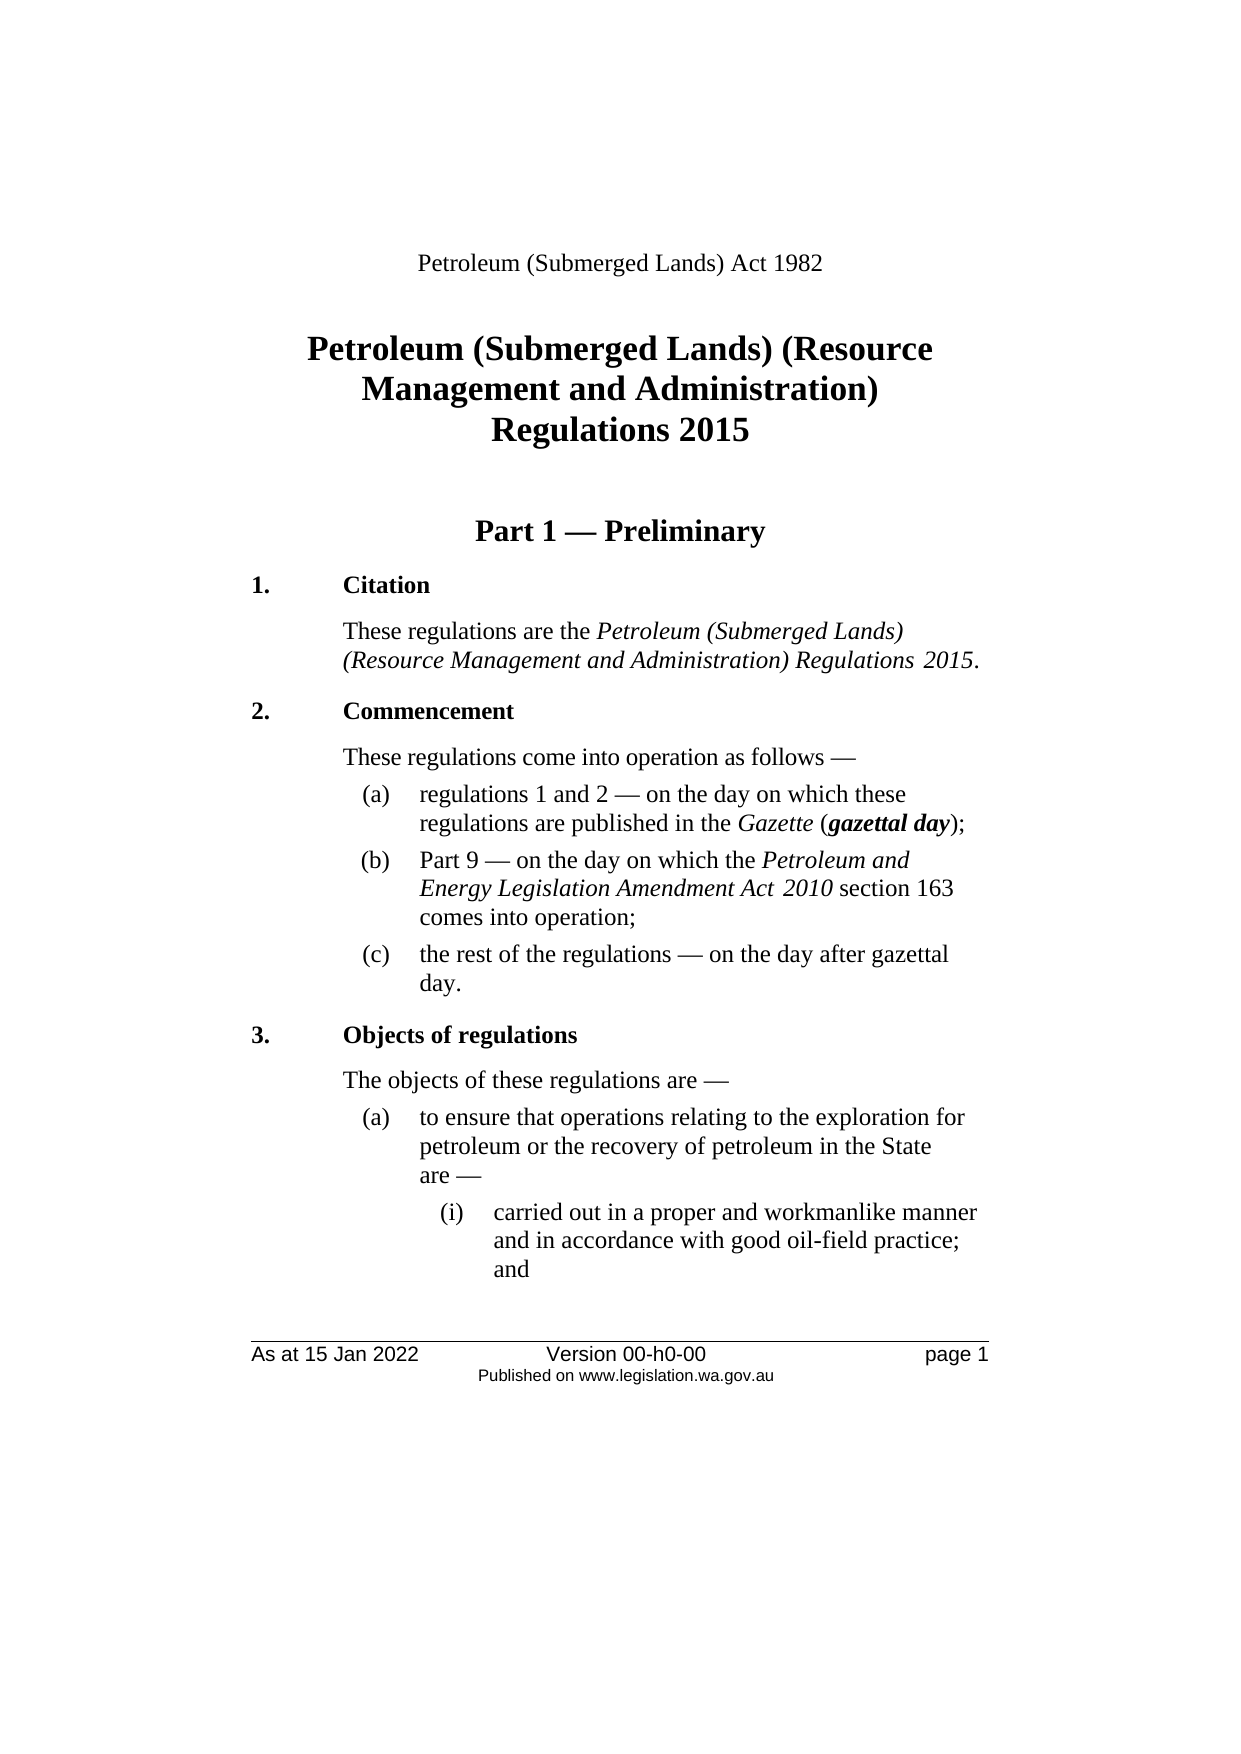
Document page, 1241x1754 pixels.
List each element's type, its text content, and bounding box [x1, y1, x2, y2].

text (b) Part 9 — on the day on which the Petroleum and Energy Legislation Amendment Act 2010 section 163 comes into operation; [251, 845, 989, 931]
subtitle Part 1 — Preliminary [251, 512, 989, 548]
subtitle 1. Citation [251, 571, 989, 599]
text (c) the rest of the regulations — on the day after gazettal day. [251, 939, 989, 997]
text (a) to ensure that operations relating to the exploration for petroleum or the recovery of petroleum in the State are — [251, 1102, 989, 1188]
text Petroleum (Submerged Lands) Act 1982 [251, 248, 989, 277]
text The objects of these regulations are — [251, 1065, 989, 1094]
text (i) carried out in a proper and workmanlike manner and in accordance with good oil-field practice; and [251, 1197, 989, 1283]
text These regulations are the Petroleum (Submerged Lands) (Resource Management and Administration) Regulations 2015. [251, 616, 989, 673]
subtitle 3. Objects of regulations [251, 1020, 989, 1048]
text (a) regulations 1 and 2 — on the day on which these regulations are published in the Gazette (gazettal day); [251, 779, 989, 836]
text These regulations come into operation as follows — [251, 742, 989, 771]
text Petroleum (Submerged Lands) (Resource Management and Administration) Regulations 2015 [251, 327, 989, 449]
subtitle 2. Commencement [251, 696, 989, 725]
